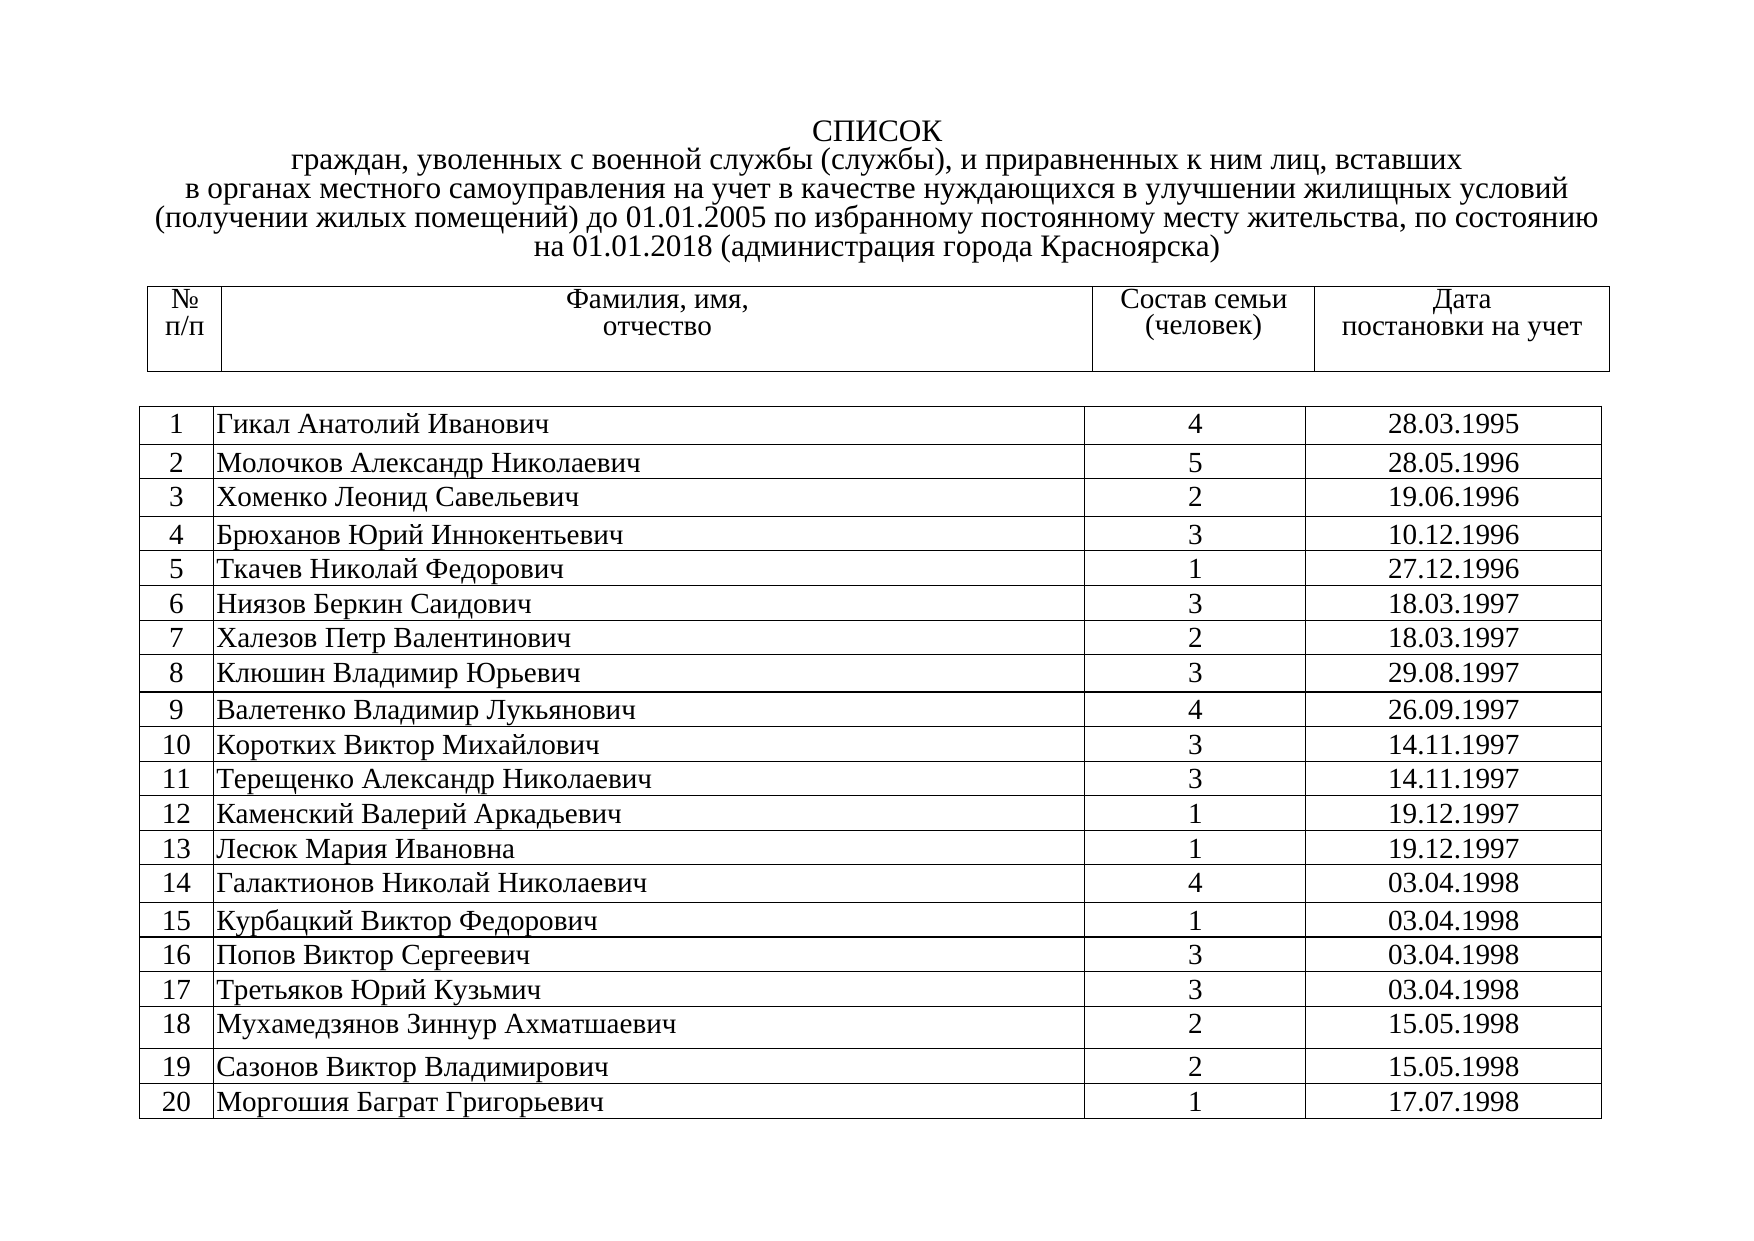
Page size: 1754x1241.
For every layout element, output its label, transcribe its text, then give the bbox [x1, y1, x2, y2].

table_cell Галактионов Николай Николаевич [214, 865, 1084, 902]
table_cell 27.12.1996 [1306, 551, 1601, 585]
table_cell Коротких Виктор Михайлович [214, 727, 1084, 761]
table_cell Молочков Александр Николаевич [214, 445, 1084, 478]
table_cell 15.05.1998 [1306, 1007, 1601, 1048]
table_cell 10 [140, 727, 213, 761]
table_header Состав семьи (человек) [1093, 287, 1314, 371]
table_cell 18.03.1997 [1306, 621, 1601, 654]
table_cell 3 [1085, 972, 1305, 1006]
table_cell Третьяков Юрий Кузьмич [214, 972, 1084, 1006]
table_header № п/п [148, 287, 221, 371]
table_cell Каменский Валерий Аркадьевич [214, 796, 1084, 830]
table_header Фамилия, имя, отчество [222, 287, 1092, 371]
table_cell 2 [1085, 479, 1305, 516]
text на 01.01.2018 (администрация города Красноярска) [59, 233, 1695, 262]
table_header 28.03.1995 [1306, 407, 1601, 444]
table_cell 19.12.1997 [1306, 796, 1601, 830]
table_cell 3 [1085, 655, 1305, 691]
table_cell Валетенко Владимир Лукьянович [214, 693, 1084, 726]
table_cell Ниязов Беркин Саидович [214, 586, 1084, 619]
text в органах местного самоуправления на учет в качестве нуждающихся в улучшении жилищных условий [59, 176, 1695, 204]
table_cell 15 [140, 903, 213, 936]
table_cell Хоменко Леонид Савельевич [214, 479, 1084, 516]
table_cell Лесюк Мария Ивановна [214, 831, 1084, 864]
table_cell Курбацкий Виктор Федорович [214, 903, 1084, 936]
table_cell 1 [1085, 551, 1305, 585]
table_cell 4 [140, 517, 213, 550]
text (получении жилых помещений) до 01.01.2005 по избранному постоянному месту жительства, по состоянию [59, 204, 1695, 233]
table_cell 4 [1085, 865, 1305, 902]
table_cell Попов Виктор Сергеевич [214, 938, 1084, 971]
table_cell 18.03.1997 [1306, 586, 1601, 619]
table_cell 17.07.1998 [1306, 1084, 1601, 1117]
table_cell Мухамедзянов Зиннур Ахматшаевич [214, 1007, 1084, 1048]
table_cell 16 [140, 938, 213, 971]
table_cell 14 [140, 865, 213, 902]
table_cell Терещенко Александр Николаевич [214, 762, 1084, 795]
table_cell Халезов Петр Валентинович [214, 621, 1084, 654]
table_cell 5 [140, 551, 213, 585]
table_cell 11 [140, 762, 213, 795]
table_cell 2 [140, 445, 213, 478]
table_cell 1 [1085, 903, 1305, 936]
table_cell 17 [140, 972, 213, 1006]
table_cell 29.08.1997 [1306, 655, 1601, 691]
table_cell 28.05.1996 [1306, 445, 1601, 478]
text граждан, уволенных с военной службы (службы), и приравненных к ним лиц, вставших [59, 147, 1695, 176]
table_cell 10.12.1996 [1306, 517, 1601, 550]
table_cell 1 [1085, 831, 1305, 864]
table_cell 19.12.1997 [1306, 831, 1601, 864]
table_cell 03.04.1998 [1306, 865, 1601, 902]
table_cell 7 [140, 621, 213, 654]
table_cell 3 [1085, 586, 1305, 619]
table_cell 14.11.1997 [1306, 762, 1601, 795]
table_cell 03.04.1998 [1306, 972, 1601, 1006]
table_cell 8 [140, 655, 213, 691]
table_cell Клюшин Владимир Юрьевич [214, 655, 1084, 691]
table_cell 2 [1085, 1007, 1305, 1048]
table_header 1 [140, 407, 213, 444]
table_cell 9 [140, 693, 213, 726]
table_cell 3 [1085, 517, 1305, 550]
table_cell 19 [140, 1049, 213, 1083]
table_cell 3 [1085, 938, 1305, 971]
table_header 4 [1085, 407, 1305, 444]
table_cell 1 [1085, 796, 1305, 830]
table_cell 3 [1085, 727, 1305, 761]
table_cell 12 [140, 796, 213, 830]
table_cell Ткачев Николай Федорович [214, 551, 1084, 585]
table_cell 14.11.1997 [1306, 727, 1601, 761]
table_cell 3 [1085, 762, 1305, 795]
table_cell 18 [140, 1007, 213, 1048]
table_cell 03.04.1998 [1306, 938, 1601, 971]
table_cell 4 [1085, 693, 1305, 726]
table_cell 2 [1085, 621, 1305, 654]
table_cell 2 [1085, 1049, 1305, 1083]
table_header Дата постановки на учет [1315, 287, 1609, 371]
table_header Гикал Анатолий Иванович [214, 407, 1084, 444]
table_cell Брюханов Юрий Иннокентьевич [214, 517, 1084, 550]
table_cell Моргошия Баграт Григорьевич [214, 1084, 1084, 1117]
table_cell 15.05.1998 [1306, 1049, 1601, 1083]
table_cell 6 [140, 586, 213, 619]
table_cell 1 [1085, 1084, 1305, 1117]
table_cell 20 [140, 1084, 213, 1117]
table_cell 5 [1085, 445, 1305, 478]
table_cell 03.04.1998 [1306, 903, 1601, 936]
table_cell Сазонов Виктор Владимирович [214, 1049, 1084, 1083]
text СПИСОК [59, 118, 1695, 147]
table_cell 3 [140, 479, 213, 516]
table_cell 13 [140, 831, 213, 864]
table_cell 19.06.1996 [1306, 479, 1601, 516]
table_cell 26.09.1997 [1306, 693, 1601, 726]
